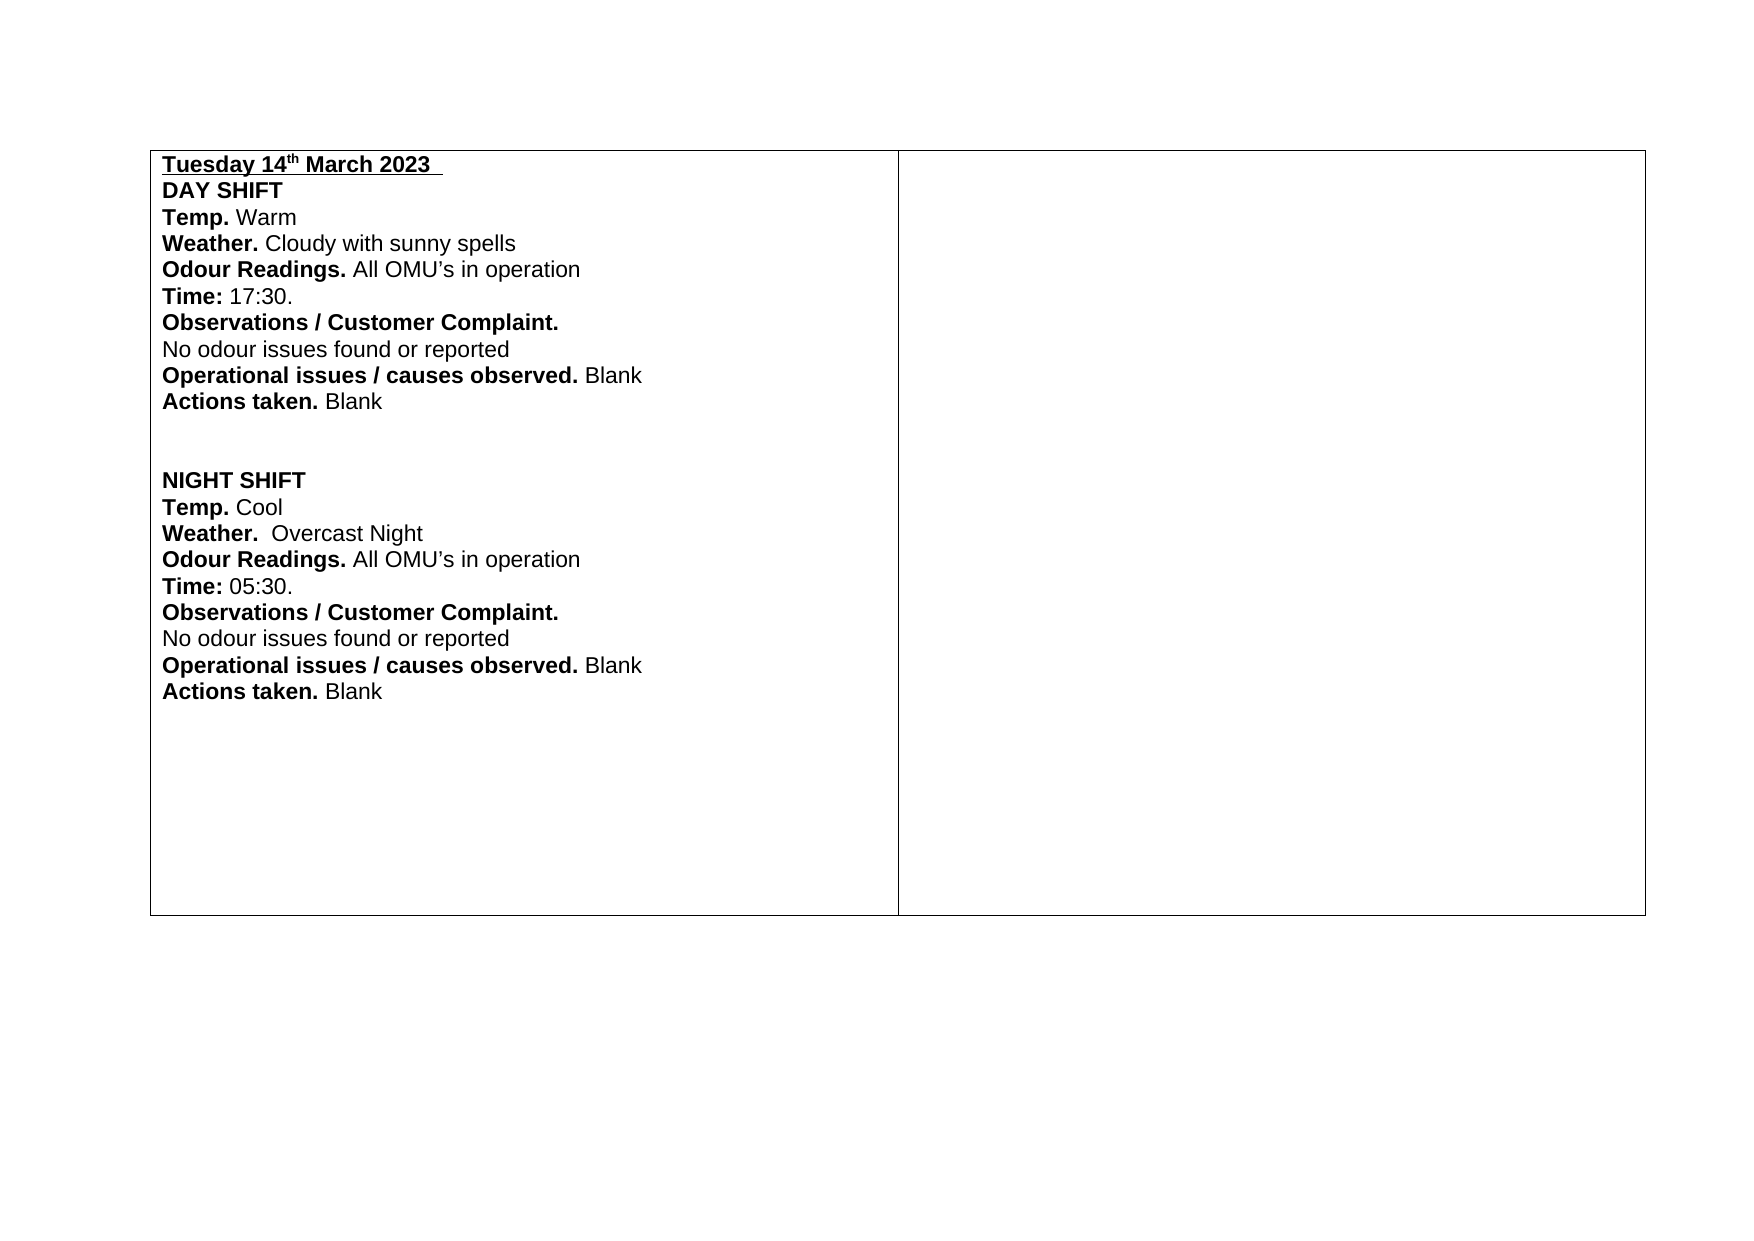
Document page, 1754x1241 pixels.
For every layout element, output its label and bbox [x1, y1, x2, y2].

table_cell [899, 151, 1645, 915]
table_cell [151, 151, 898, 915]
